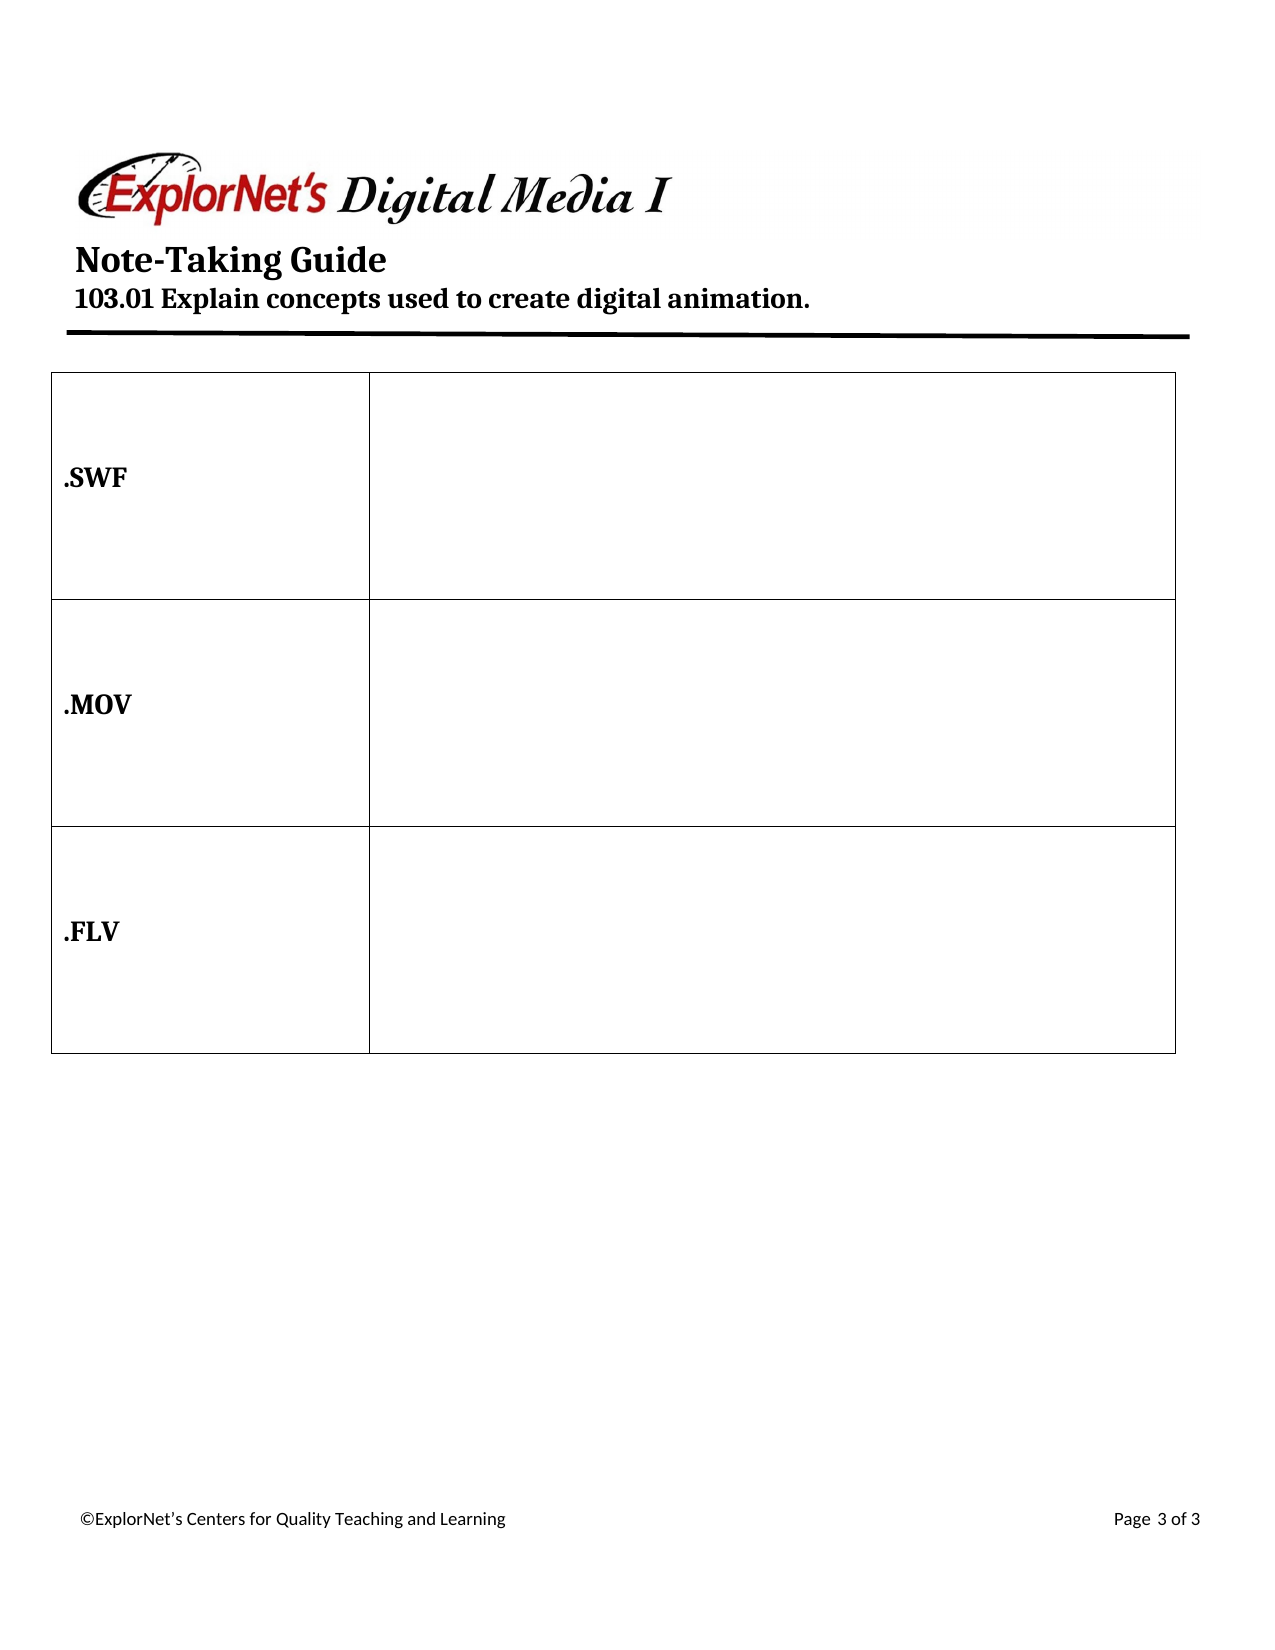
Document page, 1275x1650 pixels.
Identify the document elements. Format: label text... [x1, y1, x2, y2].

table_cell .FLV [52, 827, 369, 1053]
picture [75, 150, 1200, 240]
table_cell [370, 373, 1175, 599]
table_cell .MOV [52, 600, 369, 826]
table_cell .SWF [52, 373, 369, 599]
table_cell [370, 600, 1175, 826]
table_cell [370, 827, 1175, 1053]
